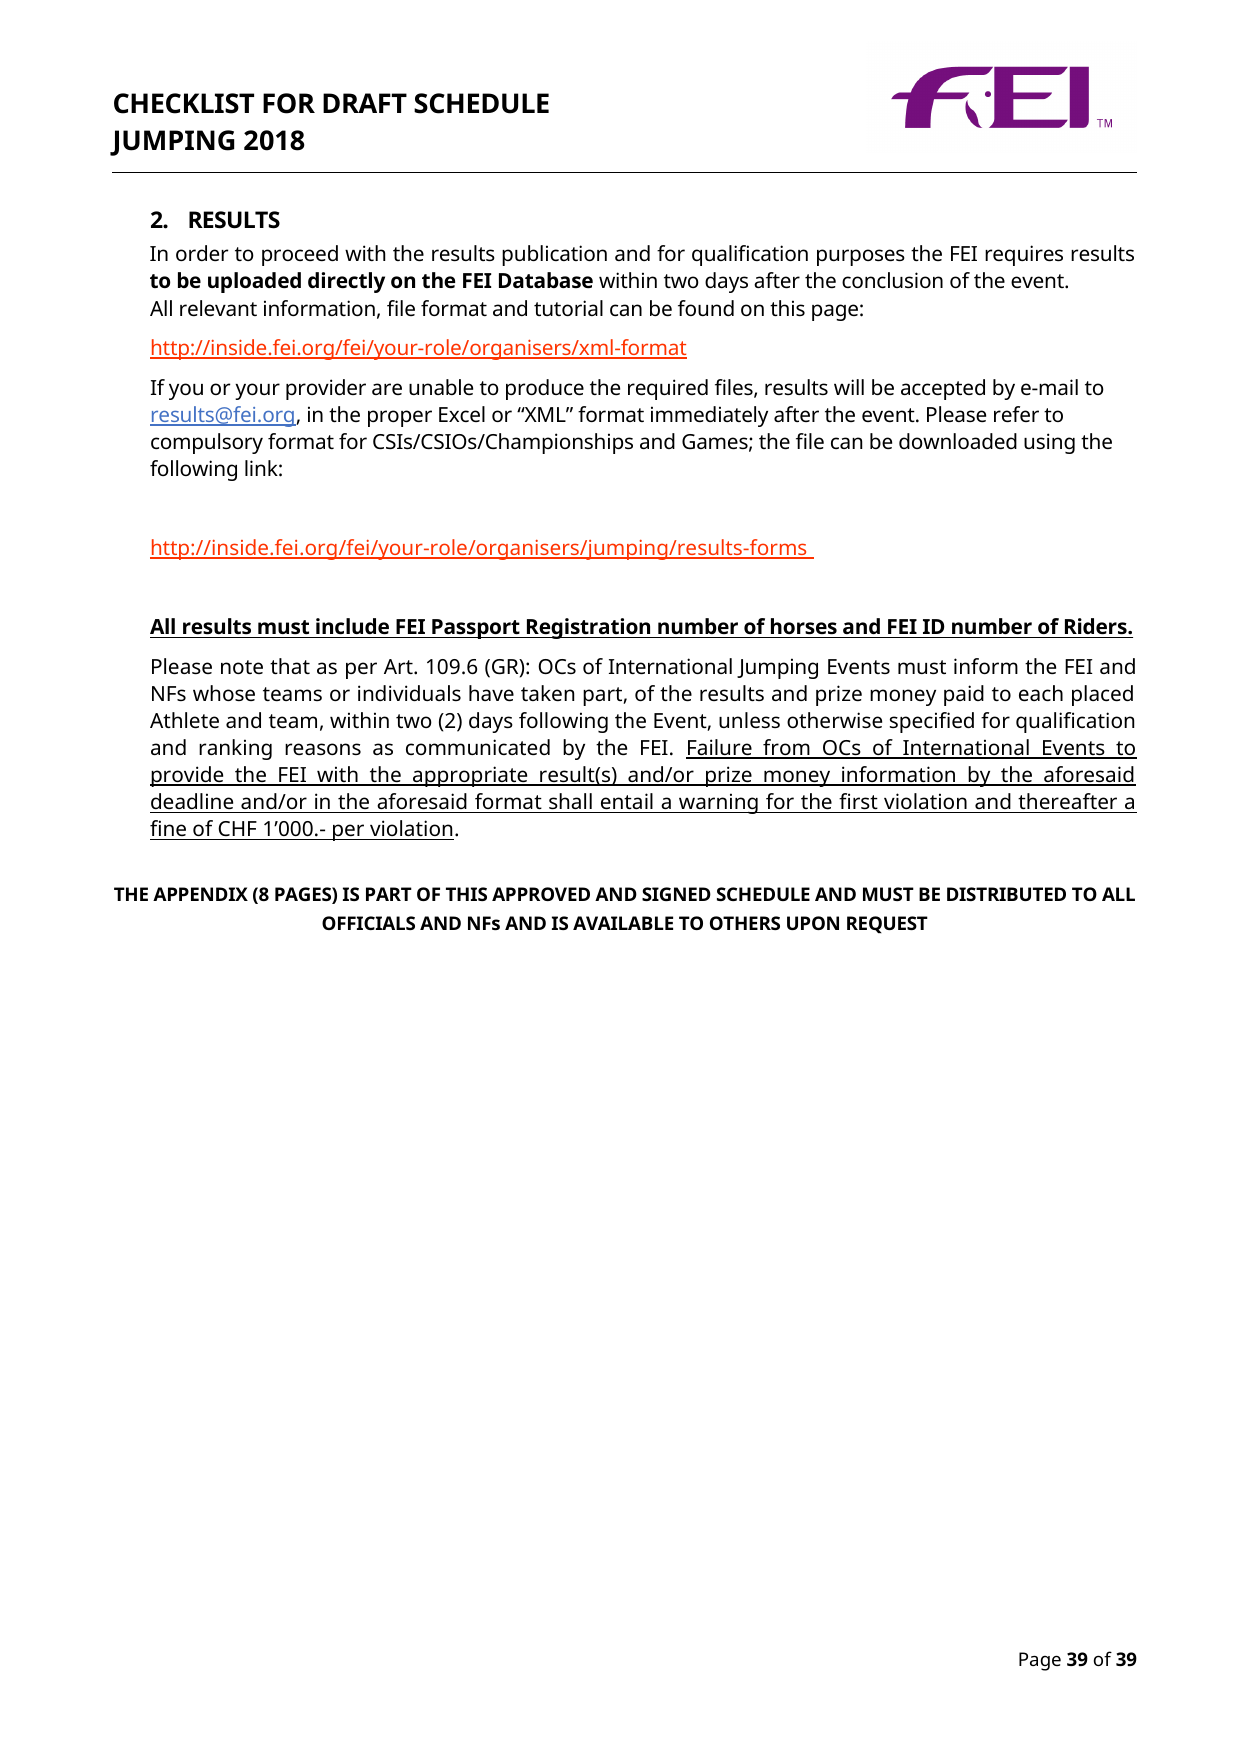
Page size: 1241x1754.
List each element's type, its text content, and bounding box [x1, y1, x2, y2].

text In order to proceed with the results publication and for qualification purposes the FEI requires results to be uploaded directly on the FEI Database within two days after the conclusion of the event. [149, 240, 1137, 294]
text Please note that as per Art. 109.6 (GR): OCs of International Jumping Events must inform the FEI and NFs whose teams or individuals have taken part, of the results and prize money paid to each placed Athlete and team, within two (2) days following the Event, unless otherwise specified for qualification and ranking reasons as communicated by the FEI. Failure from OCs of International Events to provide the FEI with the appropriate result(s) and/or prize money information by the aforesaid deadline and/or in the aforesaid format shall entail a warning for the first violation and thereafter a fine of CHF 1’000.- per violation. [150, 653, 1137, 812]
text All results must include FEI Passport Registration number of horses and FEI ID number of Riders. [150, 613, 1137, 640]
text If you or your provider are unable to produce the required files, results will be accepted by e-mail to results@fei.org, in the proper Excel or “XML” format immediately after the event. Please refer to compulsory format for CSIs/CSIOs/Championships and Games; the file can be downloaded using the following link: [150, 373, 1137, 482]
text http://inside.fei.org/fei/your-role/organisers/jumping/results-forms [150, 534, 1137, 561]
text All relevant information, file format and tutorial can be found on this page: [150, 294, 1137, 321]
picture [866, 41, 1137, 153]
list RESULTS [150, 204, 1131, 235]
text THE APPENDIX (8 PAGES) IS PART OF THIS APPROVED AND SIGNED SCHEDULE AND MUST BE DISTRIBUTED TO ALL OFFICIALS AND NFs AND IS AVAILABLE TO OTHERS UPON REQUEST [112, 878, 1137, 936]
text http://inside.fei.org/fei/your-role/organisers/xml-format [150, 334, 1137, 361]
